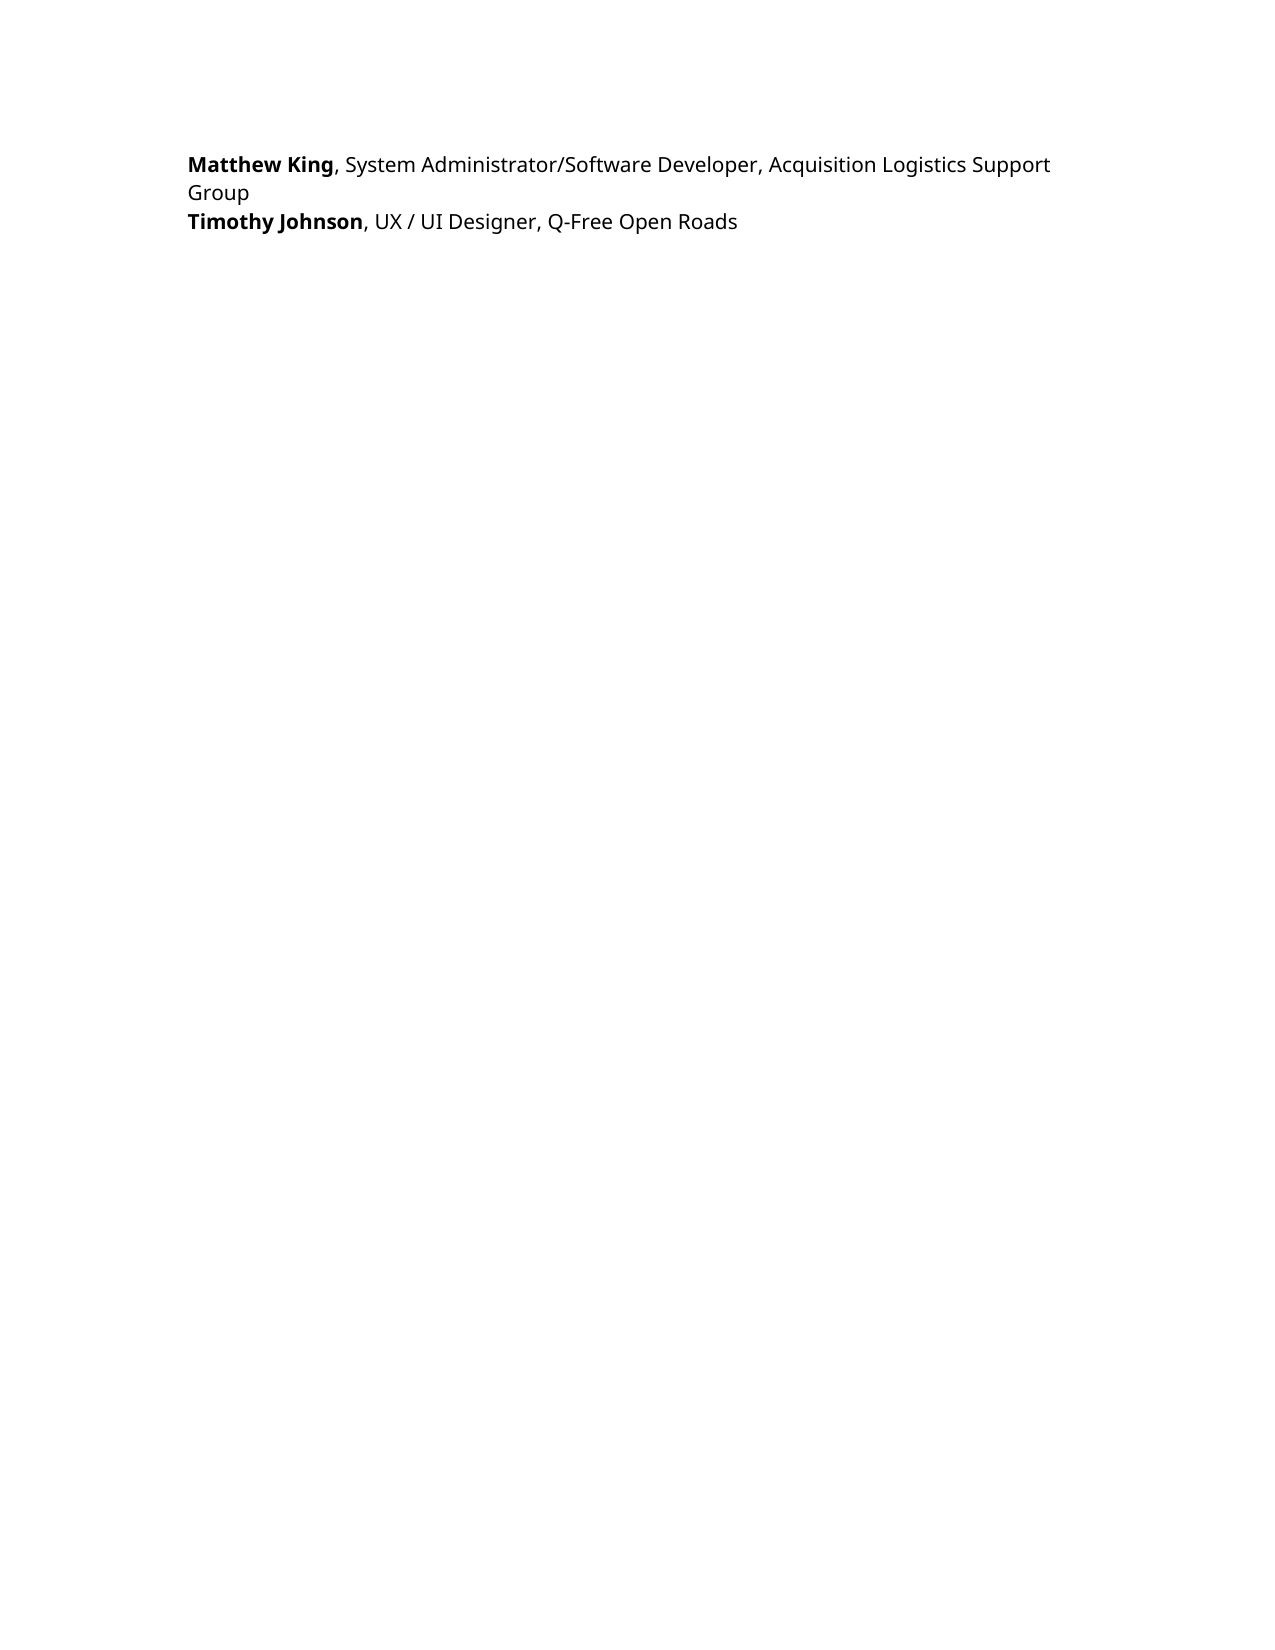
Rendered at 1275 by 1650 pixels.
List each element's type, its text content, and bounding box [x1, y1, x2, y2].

text Matthew King, System Administrator/Software Developer, Acquisition Logistics Support Group [187, 150, 1087, 207]
text Timothy Johnson, UX / UI Designer, Q-Free Open Roads [187, 207, 1087, 235]
